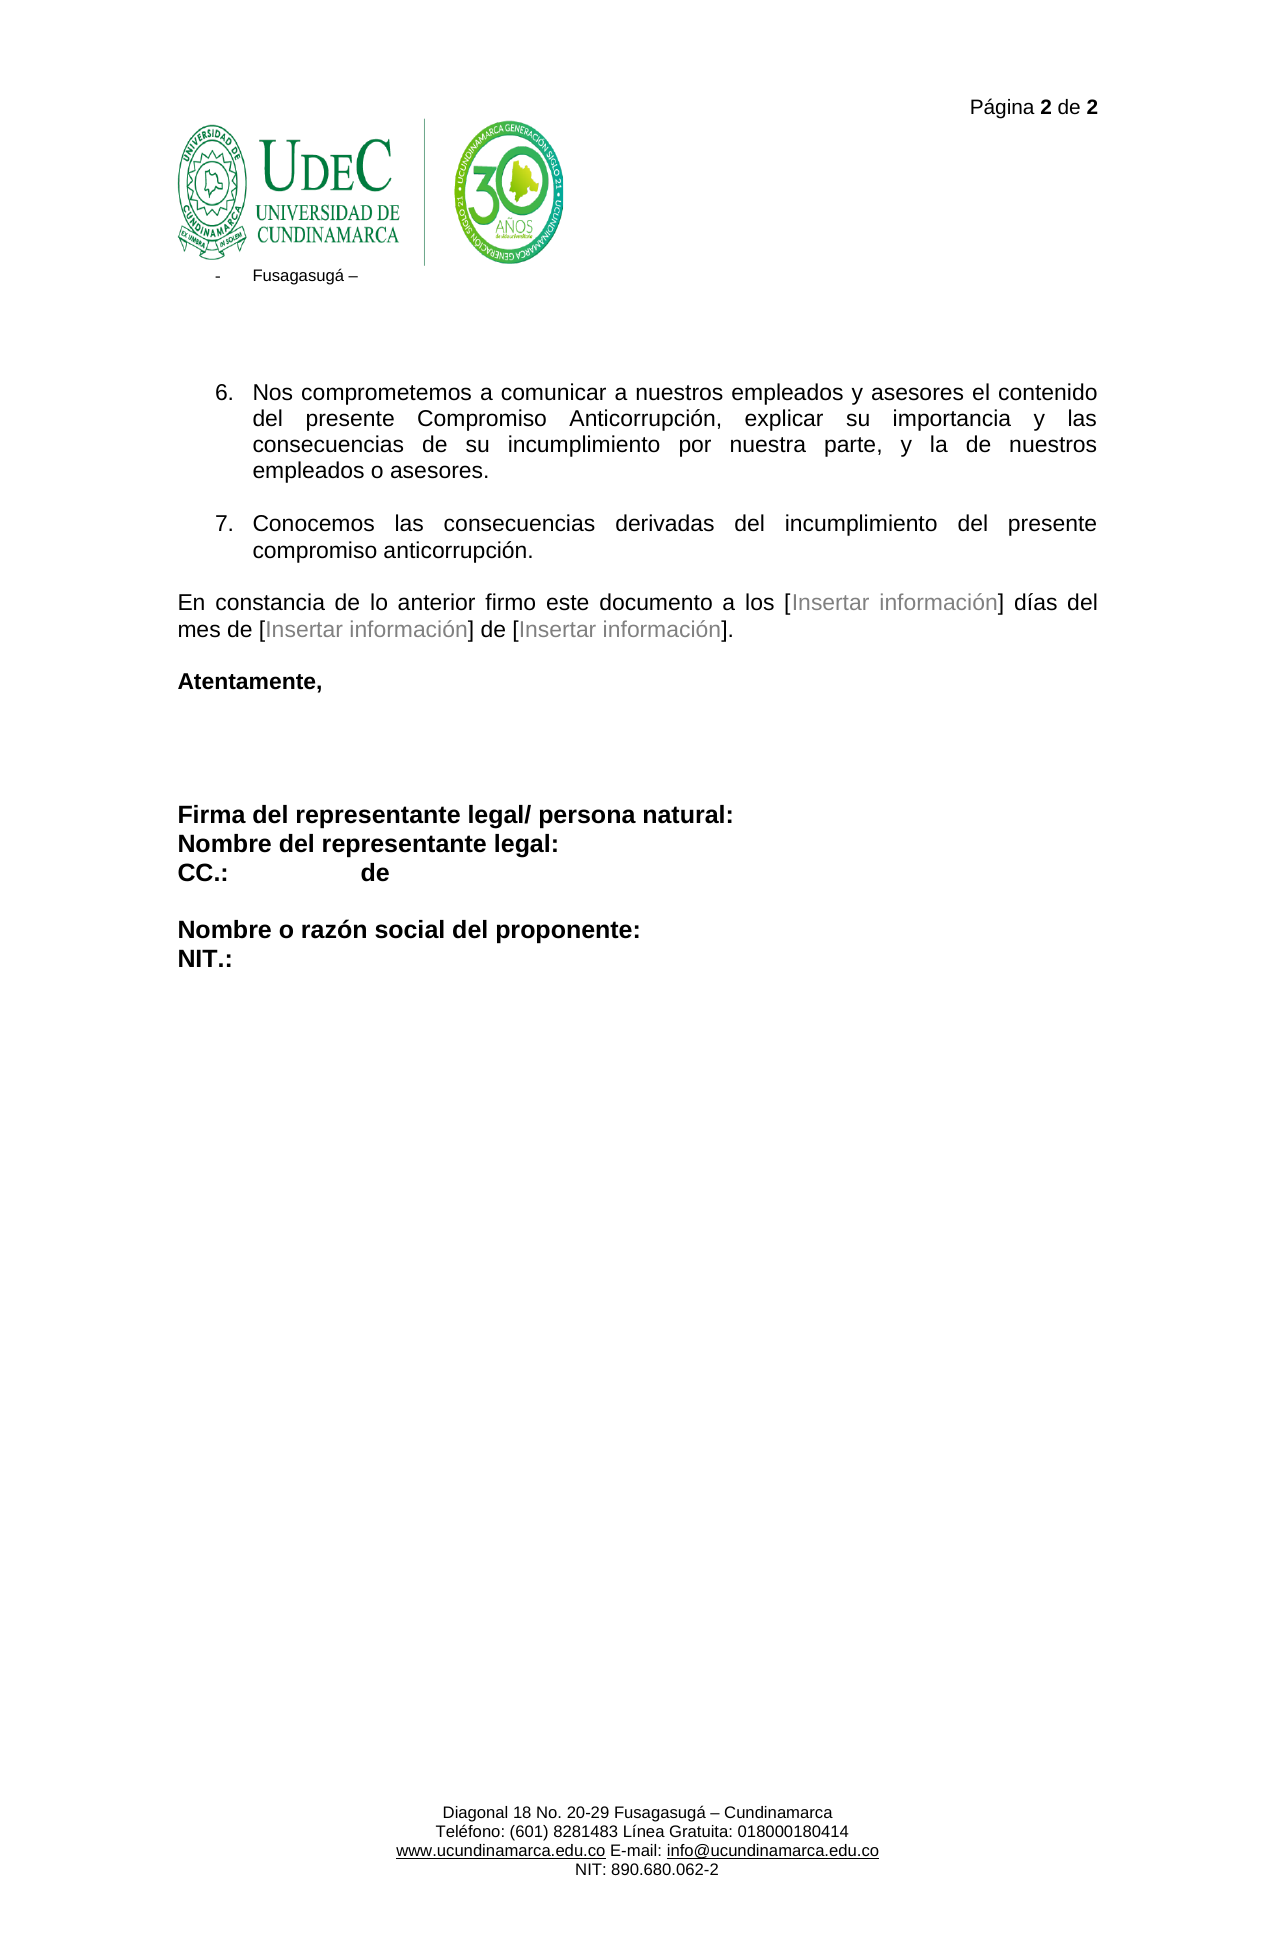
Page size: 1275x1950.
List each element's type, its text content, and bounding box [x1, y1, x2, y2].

picture [177, 118, 564, 266]
list Nos comprometemos a comunicar a nuestros empleados y asesores el contenido del presente Compromiso Anticorrupción, explicar su importancia y las consecuencias de su incumplimiento por nuestra parte, y la de nuestros empleados o asesores. [215, 378, 1098, 484]
text Firma del representante legal/ persona natural: [177, 800, 1098, 829]
list Conocemos las consecuencias derivadas del incumplimiento del presente compromiso anticorrupción. [215, 510, 1098, 563]
text En constancia de lo anterior firmo este documento a los [Insertar información] días del mes de [Insertar información] de [Insertar información]. [177, 589, 1098, 642]
text NIT.: [177, 944, 1098, 973]
text CC.: de [177, 858, 1098, 886]
text Nombre del representante legal: [177, 829, 1098, 858]
text Nombre o razón social del proponente: [177, 915, 1098, 944]
text Atentamente, [177, 668, 1098, 695]
